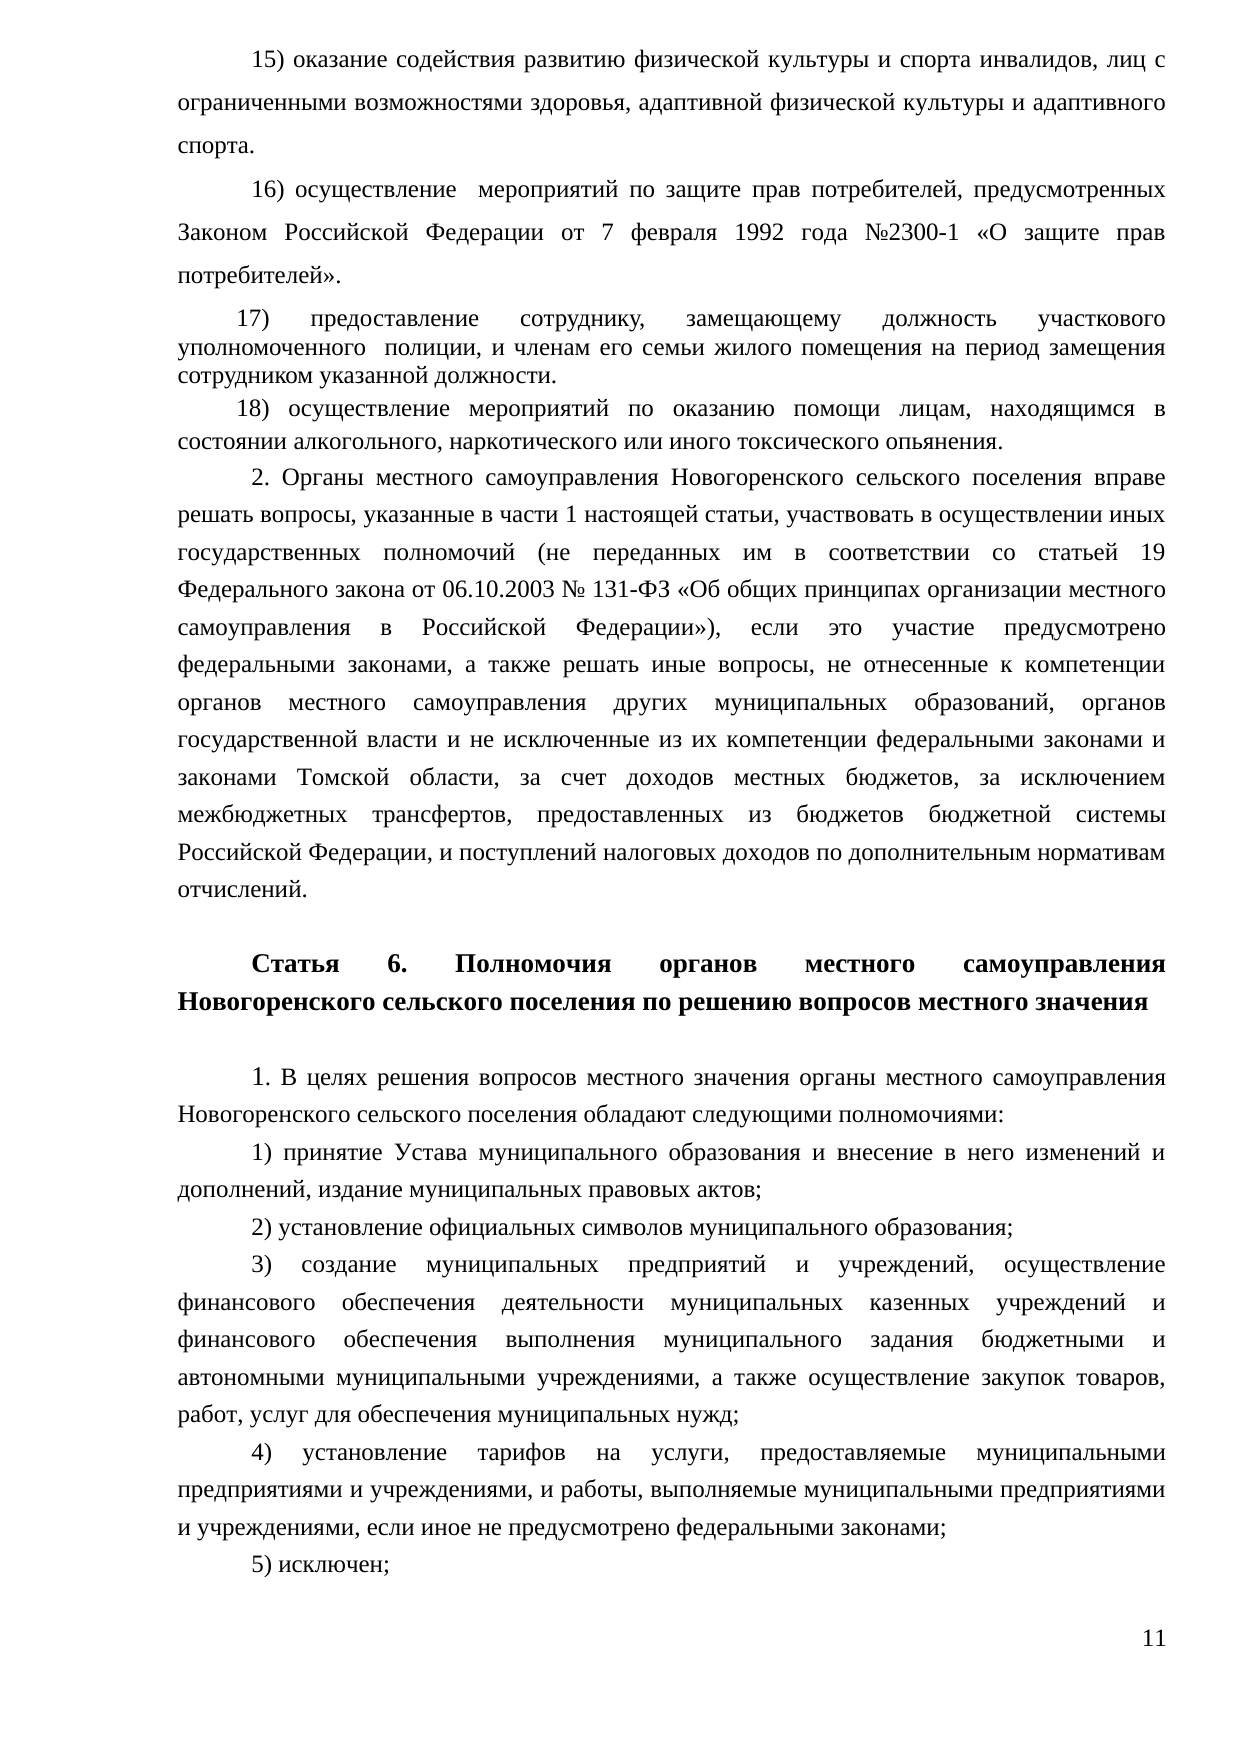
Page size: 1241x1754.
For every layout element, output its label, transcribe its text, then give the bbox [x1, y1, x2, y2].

text 5) исключен; [177, 1542, 1167, 1580]
text 17) предоставление сотруднику, замещающему должность участкового уполномоченного полиции, и членам его семьи жилого помещения на период замещения сотрудником указанной должности. [177, 303, 1167, 389]
text 4) установление тарифов на услуги, предоставляемые муниципальными предприятиями и учреждениями, и работы, выполняемые муниципальными предприятиями и учреждениями, если иное не предусмотрено федеральными законами; [177, 1430, 1167, 1542]
text 1) принятие Устава муниципального образования и внесение в него изменений и дополнений, издание муниципальных правовых актов; [177, 1130, 1167, 1205]
text Статья 6. Полномочия органов местного самоуправления Новогоренского сельского поселения по решению вопросов местного значения [177, 942, 1167, 1017]
text 18) осуществление мероприятий по оказанию помощи лицам, находящимся в состоянии алкогольного, наркотического или иного токсического опьянения. [177, 389, 1167, 455]
text 2. Органы местного самоуправления Новогоренского сельского поселения вправе решать вопросы, указанные в части 1 настоящей статьи, участвовать в осуществлении иных государственных полномочий (не переданных им в соответствии со статьей 19 Федерального закона от 06.10.2003 № 131-ФЗ «Об общих принципах организации местного самоуправления в Российской Федерации»), если это участие предусмотрено федеральными законами, а также решать иные вопросы, не отнесенные к компетенции органов местного самоуправления других муниципальных образований, органов государственной власти и не исключенные из их компетенции федеральными законами и законами Томской области, за счет доходов местных бюджетов, за исключением межбюджетных трансфертов, предоставленных из бюджетов бюджетной системы Российской Федерации, и поступлений налоговых доходов по дополнительным нормативам отчислений. [177, 455, 1167, 905]
text 2) установление официальных символов муниципального образования; [177, 1205, 1167, 1242]
list 15) оказание содействия развитию физической культуры и спорта инвалидов, лиц с ограниченными возможностями здоровья, адаптивной физической культуры и адаптивного спорта. [177, 44, 1167, 159]
text 3) создание муниципальных предприятий и учреждений, осуществление финансового обеспечения деятельности муниципальных казенных учреждений и финансового обеспечения выполнения муниципального задания бюджетными и автономными муниципальными учреждениями, а также осуществление закупок товаров, работ, услуг для обеспечения муниципальных нужд; [177, 1242, 1167, 1430]
list 16) осуществление мероприятий по защите прав потребителей, предусмотренных Законом Российской Федерации от 7 февраля 1992 года №2300-1 «О защите прав потребителей». [177, 174, 1167, 289]
text 1. В целях решения вопросов местного значения органы местного самоуправления Новогоренского сельского поселения обладают следующими полномочиями: [177, 1055, 1167, 1130]
